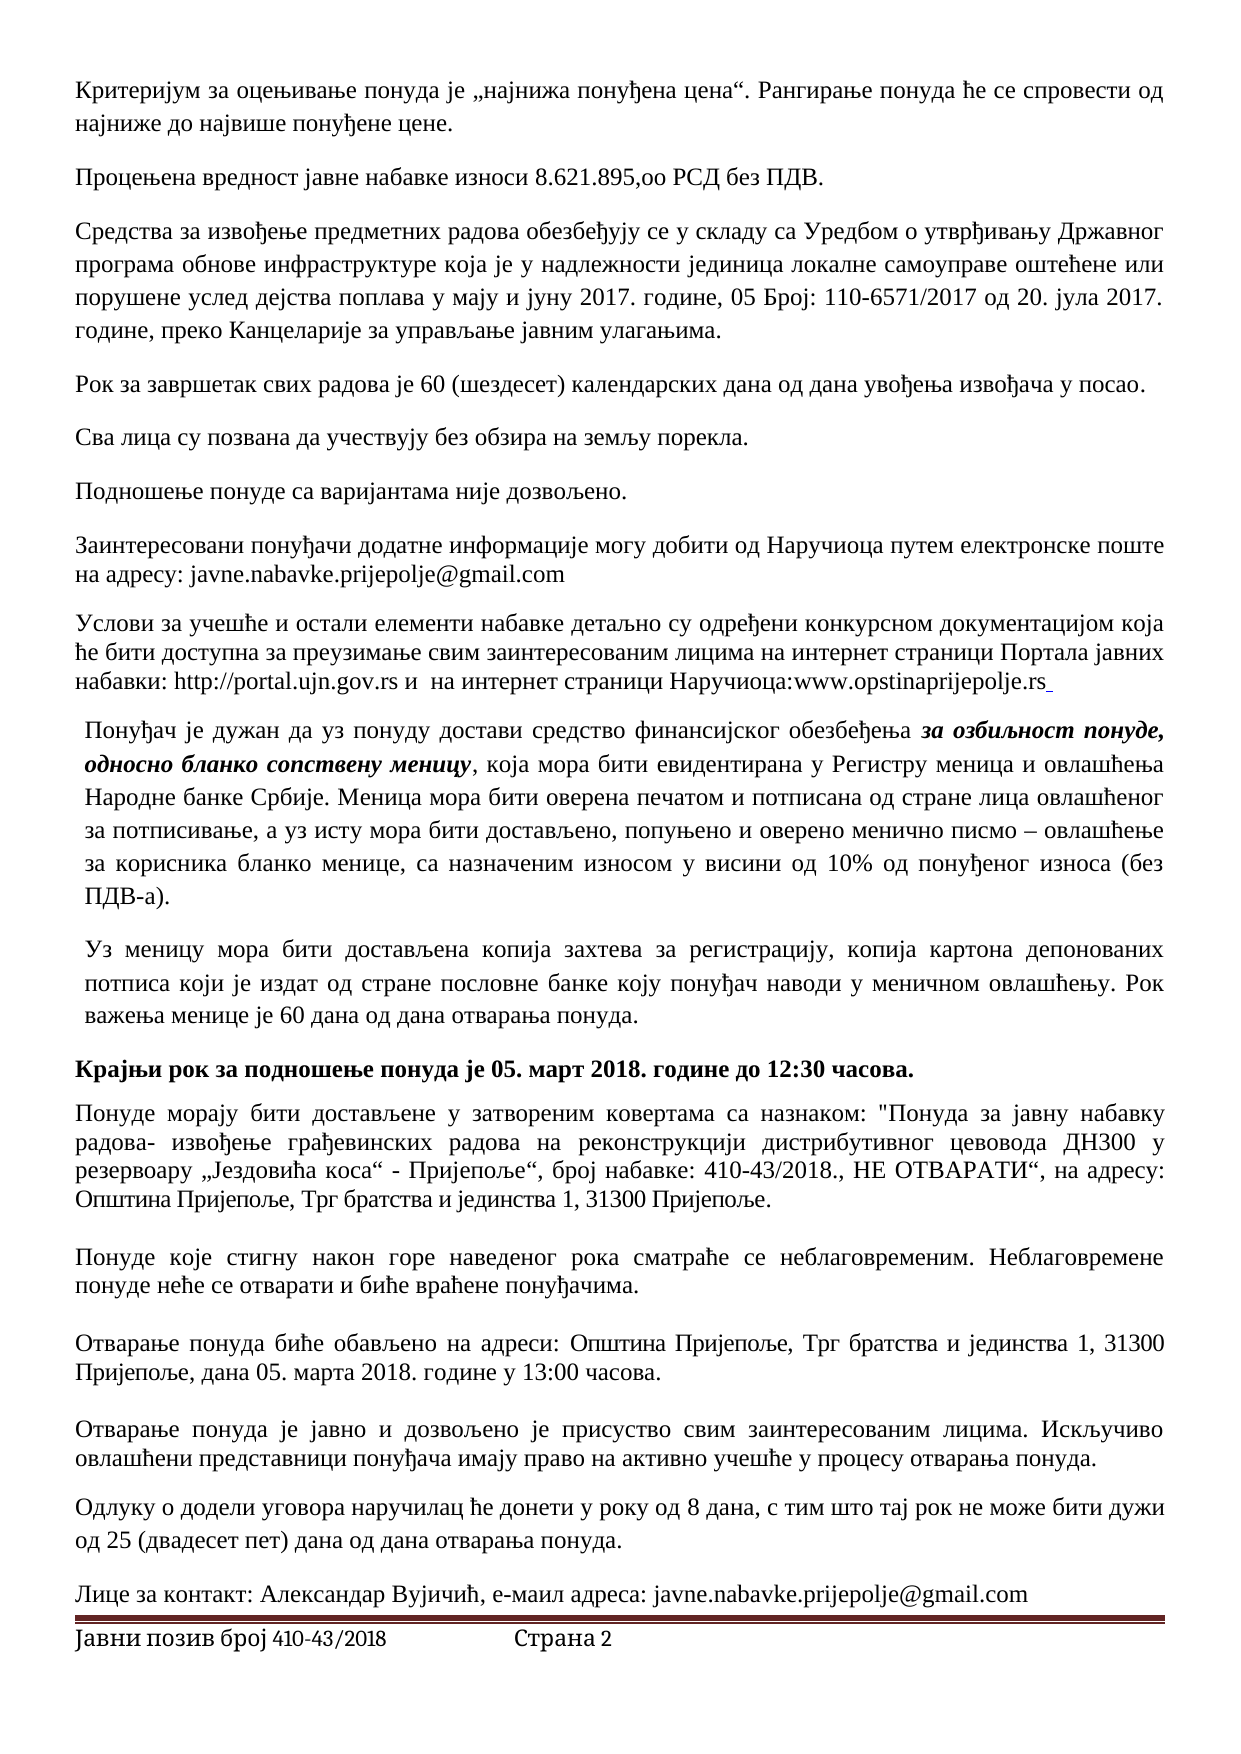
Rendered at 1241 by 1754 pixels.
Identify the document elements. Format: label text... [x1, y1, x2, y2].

text Лице за контакт: Александар Вујичић, е-мaил адреса: javne.nabavke.prijepolje@gmail.com [75, 1579, 1165, 1608]
text Крајњи рок за подношење понуда је 05. март 2018. године до 12:30 часова. [75, 1054, 1165, 1083]
text Подношење понуде са варијантама није дозвољено. [75, 476, 1165, 505]
text Критеријум за оцењивање понуда је „најнижа понуђена цена“. Рангирање понуда ће се спровести од најниже до највише понуђене цене. [75, 75, 1165, 137]
text Понуђач је дужан да уз понуду достави средство финансијског обезбеђења за озбиљност понуде, односно бланко сопствену меницу, која мoра бити евидентирана у Регистру меница и овлашћења Народне банке Србије. Меница мора бити оверена печатом и потписана од стране лица овлашћеног за потписивање, а уз исту мора бити достављено, попуњено и оверено менично писмо – овлашћење за корисника бланко менице, са назначеним износом у висини од 10% од понуђеног износа (без ПДВ-а). [84, 716, 1165, 909]
text Отварање понуда је јавно и дозвољено је присуство свим заинтересованим лицима. Искључиво овлашћени представници понуђача имају право на активно учешће у процесу отварања понуда. [75, 1414, 1165, 1472]
text Отварање понуда биће обављено на адреси: Општина Пријепоље, Трг братства и јединства 1, 31300 Пријепоље, дана 05. марта 2018. године у 13:00 часова. [75, 1328, 1165, 1385]
text Рок за завршетак свих радова је 60 (шездесет) календарских дана од дана увођења извођача у посао. [75, 369, 1165, 397]
text Одлуку о додели уговора наручилац ће донети у року од 8 дана, с тим што тај рок не може бити дужи од 25 (двадесет пет) дана од дана отварања понуда. [75, 1492, 1165, 1554]
text Средства за извођење предметних радова обезбеђују се у складу са Уредбoм о утврђивању Државног програма обнове инфраструктуре која је у надлежности јединица локалне самоуправе оштећене или порушене услед дејства поплава у мају и јуну 2017. године, 05 Број: 110-6571/2017 од 20. јула 2017. године, преко Канцеларије за управљање јавним улагањима. [75, 216, 1165, 343]
text Сва лица су позвана да учествују без обзира на земљу порекла. [75, 422, 1165, 451]
text Заинтересовани понуђачи додатне информације могу добити од Наручиоца путем електронске поште на адресу: javne.nabavke.prijepolje@gmail.com [75, 530, 1165, 588]
text Процењена вредност јавне набавке износи 8.621.895,оо РСД без ПДВ. [75, 162, 1165, 191]
text Понуде које стигну након горе наведеног рока сматраће се неблаговременим. Неблаговремене понуде неће се отварати и биће враћене понуђачима. [75, 1242, 1165, 1299]
text Услови за учешће и остали елементи набавке детаљно су одређени конкурсном документацијом која ће бити доступна за преузимање свим заинтересованим лицима на интернет страници Портала јавних набавки: http://portal.ujn.gov.rs и на интернет страници Наручиоца: [75, 608, 1165, 695]
text Уз меницу мора бити достављена копија захтева за регистрацију, копија картона депонованих потписа који је издат од стране пословне банке коју понуђач наводи у меничном овлашћењу. Рок важења менице је 60 дана од дана отварања понуда. [84, 934, 1165, 1029]
text Понуде морају бити достављене у затвореним ковертама са назнаком: ''Понуда за јавну набавку радова- извoђeњe грађевинских радова на реконструкцији дистрибутивног цевовода ДН300 у резервоару „Јездовића коса“ - Пријепоље“, број набавке: 410-43/2018., НЕ ОТВАРАТИ“, на адресу: Општина Пријепоље, Трг братства и јединства 1, 31300 Пријепоље. [75, 1098, 1165, 1213]
